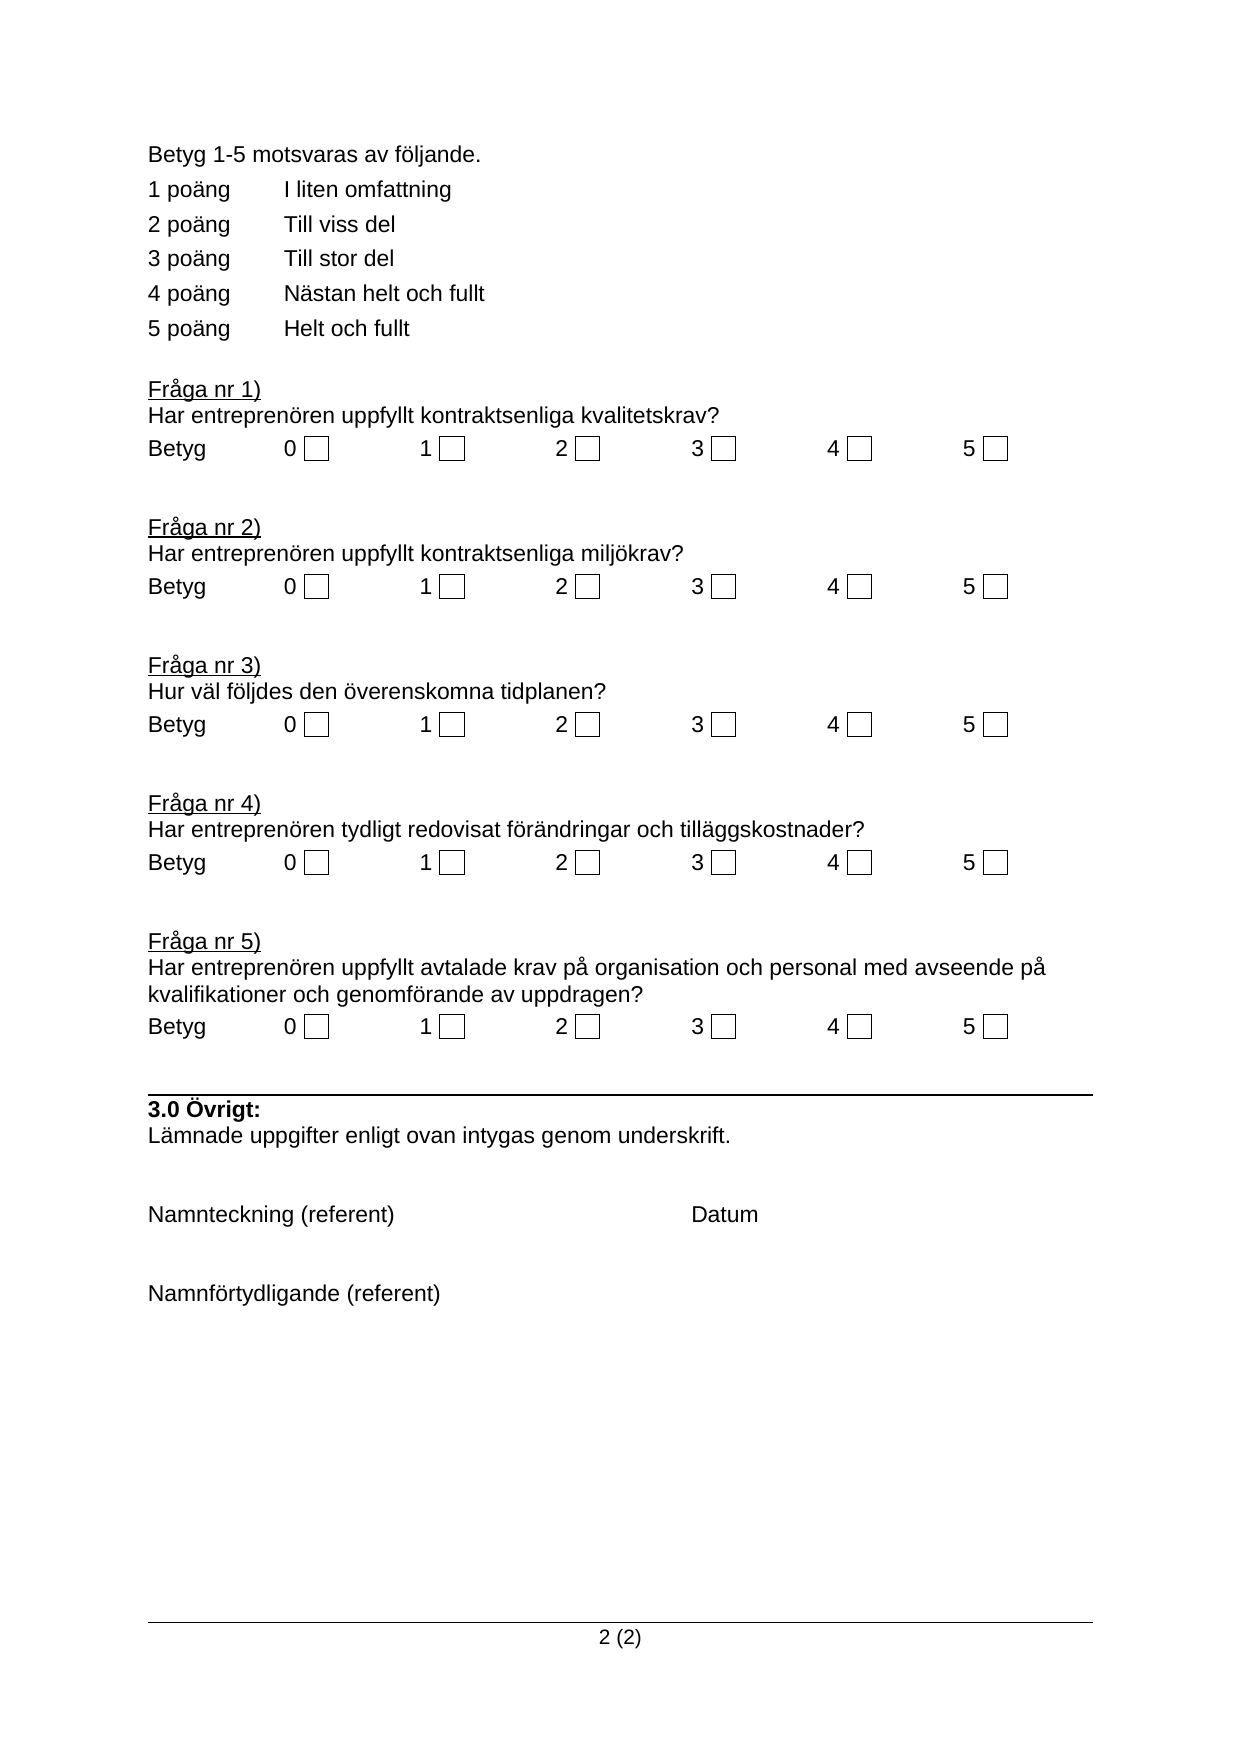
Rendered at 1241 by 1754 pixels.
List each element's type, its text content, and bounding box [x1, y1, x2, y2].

text Fråga nr 3) [148, 652, 1093, 678]
text Namnförtydligande (referent) [148, 1280, 1093, 1307]
text Betyg 0 1 2 3 4 5 [148, 1013, 1093, 1039]
text 4 poäng Nästan helt och fullt [148, 280, 1093, 306]
text 5 poäng Helt och fullt [148, 315, 1093, 341]
text Fråga nr 2) [148, 514, 1093, 540]
text Har entreprenören tydligt redovisat förändringar och tilläggskostnader? [148, 816, 1093, 842]
text 3 poäng Till stor del [148, 245, 1093, 272]
text Betyg 0 1 2 3 4 5 [148, 573, 1093, 599]
text Har entreprenören uppfyllt kontraktsenliga kvalitetskrav? [148, 402, 1093, 428]
text Betyg 0 1 2 3 4 5 [148, 849, 1093, 875]
text Har entreprenören uppfyllt kontraktsenliga miljökrav? [148, 540, 1093, 566]
text 3.0 Övrigt: [148, 1096, 1093, 1122]
text Har entreprenören uppfyllt avtalade krav på organisation och personal med avseende på kvalifikationer och genomförande av uppdragen? [148, 954, 1093, 1007]
text Lämnade uppgifter enligt ovan intygas genom underskrift. [148, 1122, 1093, 1148]
text Hur väl följdes den överenskomna tidplanen? [148, 678, 1093, 704]
text Betyg 1-5 motsvaras av följande. [148, 141, 1093, 168]
text Fråga nr 4) [148, 790, 1093, 816]
text Fråga nr 1) [148, 376, 1093, 402]
text Namnteckning (referent) Datum [148, 1201, 1093, 1228]
text Betyg 0 1 2 3 4 5 [148, 435, 1093, 461]
text Fråga nr 5) [148, 928, 1093, 954]
text Betyg 0 1 2 3 4 5 [148, 711, 1093, 737]
text 1 poäng I liten omfattning [148, 176, 1093, 202]
text 2 poäng Till viss del [148, 211, 1093, 237]
